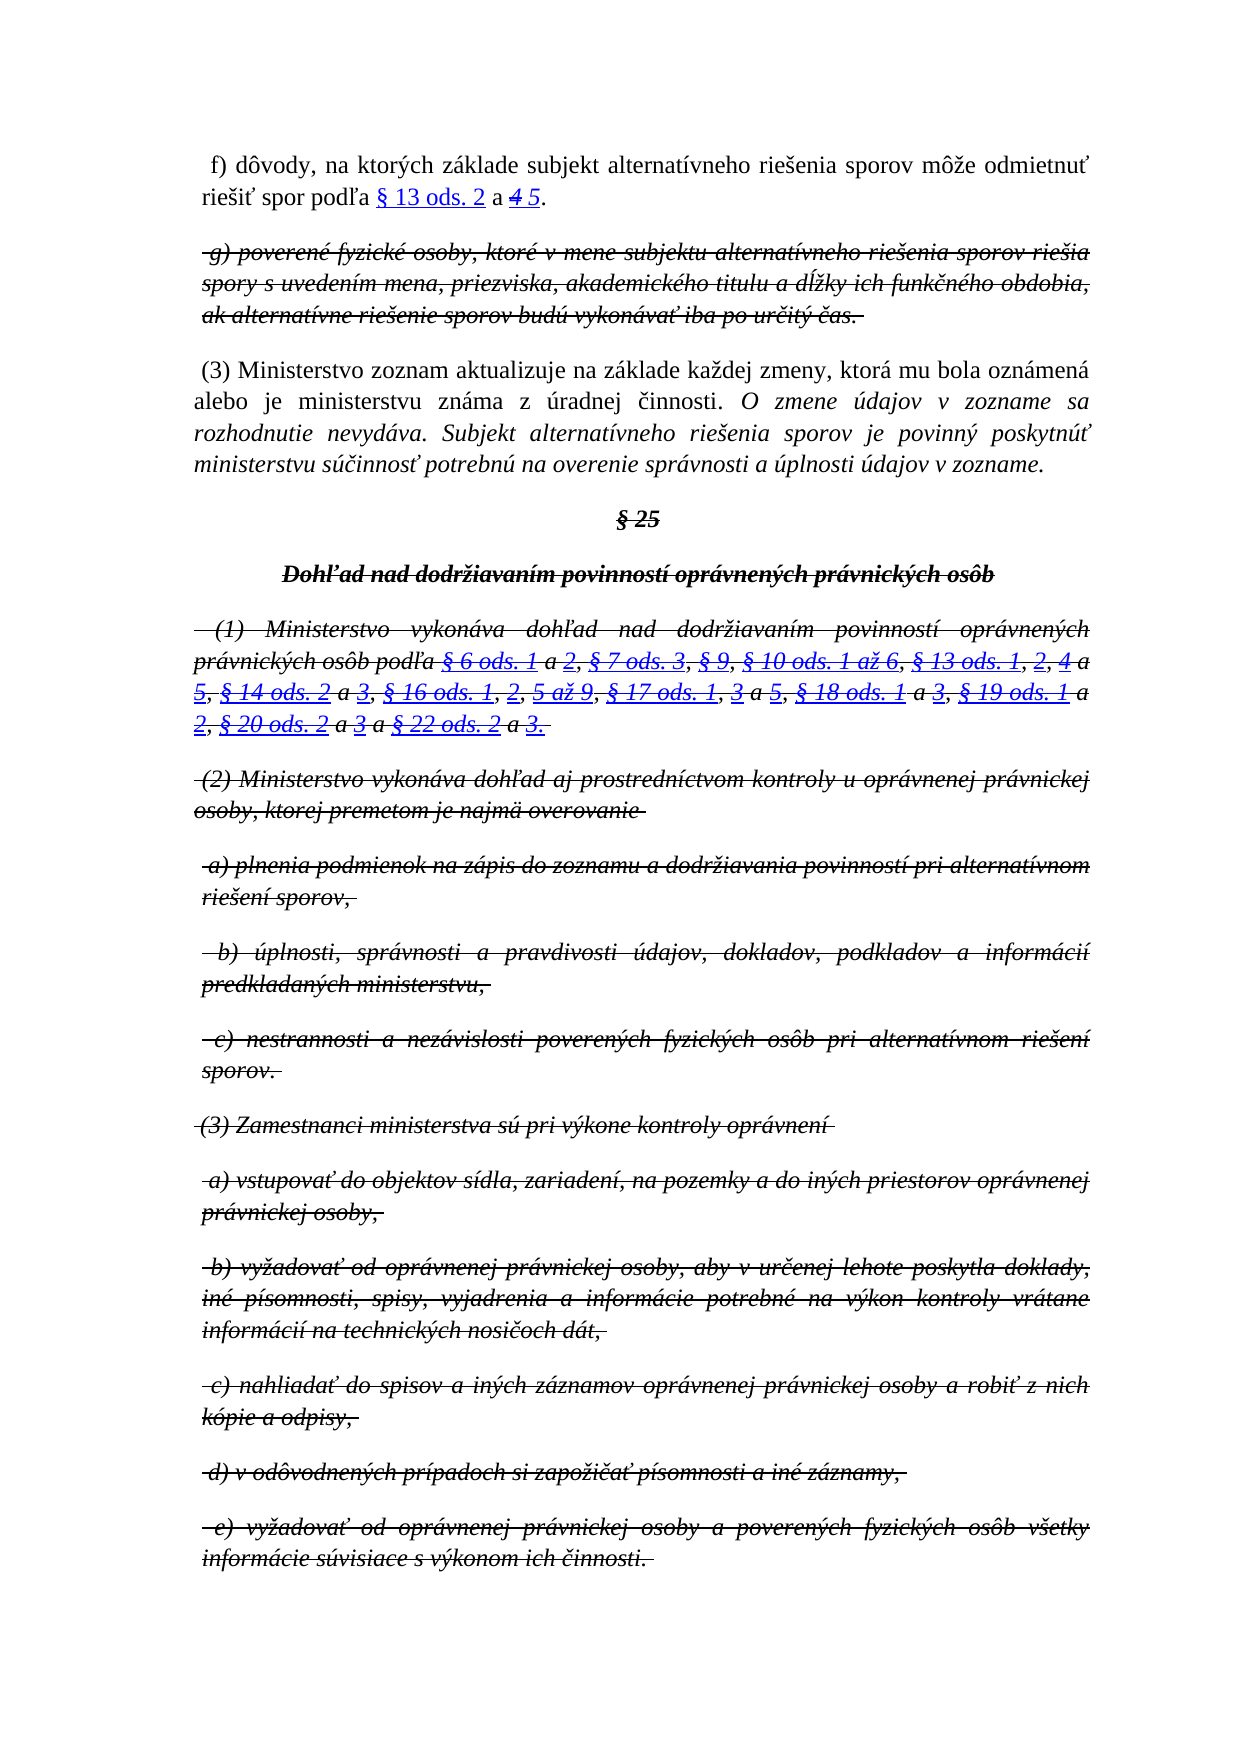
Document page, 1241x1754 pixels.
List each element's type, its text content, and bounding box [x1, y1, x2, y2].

text (1) Ministerstvo vykonáva dohľad nad dodržiavaním povinností oprávnených právnických osôb podľa § 6 ods. 1 a 2, § 7 ods. 3, § 9, § 10 ods. 1 až 6, § 13 ods. 1, 2, 4 a 5, § 14 ods. 2 a 3, § 16 ods. 1, 2, 5 až 9, § 17 ods. 1, 3 a 5, § 18 ods. 1 a 3, § 19 ods. 1 a 2, § 20 ods. 2 a 3 a § 22 ods. 2 a 3. [194, 631, 1090, 662]
text Dohľad nad dodržiavaním povinností oprávnených právnických osôb [186, 559, 1090, 588]
text (2) Ministerstvo vykonáva dohľad aj prostredníctvom kontroly u oprávnenej právnickej osoby, ktorej premetom je najmä overovanie [194, 764, 1090, 780]
text a) plnenia podmienok na zápis do zoznamu a dodržiavania povinností pri alternatívnom riešení sporov, [202, 868, 1090, 911]
text c) nestrannosti a nezávislosti poverených fyzických osôb pri alternatívnom riešení sporov. [202, 1024, 1090, 1039]
text b) vyžadovať od oprávnenej právnickej osoby, aby v určenej lehote poskytla doklady, iné písomnosti, spisy, vyjadrenia a informácie potrebné na výkon kontroly vrátane informácií na technických nosičoch dát, [202, 1252, 1090, 1267]
text § 25 [186, 504, 1090, 533]
text b) úplnosti, správnosti a pravdivosti údajov, dokladov, podkladov a informácií predkladaných ministerstvu, [202, 954, 1090, 997]
text b) úplnosti, správnosti a pravdivosti údajov, dokladov, podkladov a informácií predkladaných ministerstvu, [202, 937, 1090, 953]
text b) vyžadovať od oprávnenej právnickej osoby, aby v určenej lehote poskytla doklady, iné písomnosti, spisy, vyjadrenia a informácie potrebné na výkon kontroly vrátane informácií na technických nosičoch dát, [202, 1269, 1090, 1299]
text (3) Zamestnanci ministerstva sú pri výkone kontroly oprávnení [194, 1110, 1090, 1139]
text (3) Ministerstvo zoznam aktualizuje na základe každej zmeny, ktorá mu bola oznámená alebo je ministerstvu známa z úradnej činnosti. O zmene údajov v zozname sa rozhodnutie nevydáva. Subjekt alternatívneho riešenia sporov je povinný poskytnúť ministerstvu súčinnosť potrebnú na overenie správnosti a úplnosti údajov v zozname. [194, 355, 1090, 478]
text f) dôvody, na ktorých základe subjekt alternatívneho riešenia sporov môže odmietnuť riešiť spor podľa § 13 ods. 2 a 4 5. [202, 150, 1090, 210]
text c) nahliadať do spisov a iných záznamov oprávnenej právnickej osoby a robiť z nich kópie a odpisy, [202, 1370, 1090, 1386]
text e) vyžadovať od oprávnenej právnickej osoby a poverených fyzických osôb všetky informácie súvisiace s výkonom ich činnosti. [202, 1529, 1090, 1572]
text (1) Ministerstvo vykonáva dohľad nad dodržiavaním povinností oprávnených právnických osôb podľa § 6 ods. 1 a 2, § 7 ods. 3, § 9, § 10 ods. 1 až 6, § 13 ods. 1, 2, 4 a 5, § 14 ods. 2 a 3, § 16 ods. 1, 2, 5 až 9, § 17 ods. 1, 3 a 5, § 18 ods. 1 a 3, § 19 ods. 1 a 2, § 20 ods. 2 a 3 a § 22 ods. 2 a 3. [194, 663, 1090, 738]
text c) nestrannosti a nezávislosti poverených fyzických osôb pri alternatívnom riešení sporov. [202, 1041, 1090, 1084]
text d) v odôvodnených prípadoch si zapožičať písomnosti a iné záznamy, [202, 1457, 1090, 1485]
text e) vyžadovať od oprávnenej právnickej osoby a poverených fyzických osôb všetky informácie súvisiace s výkonom ich činnosti. [202, 1512, 1090, 1527]
text b) vyžadovať od oprávnenej právnickej osoby, aby v určenej lehote poskytla doklady, iné písomnosti, spisy, vyjadrenia a informácie potrebné na výkon kontroly vrátane informácií na technických nosičoch dát, [202, 1301, 1090, 1344]
text a) vstupovať do objektov sídla, zariadení, na pozemky a do iných priestorov oprávnenej právnickej osoby, [202, 1165, 1090, 1181]
text a) plnenia podmienok na zápis do zoznamu a dodržiavania povinností pri alternatívnom riešení sporov, [202, 851, 1090, 866]
text g) poverené fyzické osoby, ktoré v mene subjektu alternatívneho riešenia sporov riešia spory s uvedením mena, priezviska, akademického titulu a dĺžky ich funkčného obdobia, ak alternatívne riešenie sporov budú vykonávať iba po určitý čas. [202, 254, 1090, 284]
text a) vstupovať do objektov sídla, zariadení, na pozemky a do iných priestorov oprávnenej právnickej osoby, [202, 1182, 1090, 1226]
text g) poverené fyzické osoby, ktoré v mene subjektu alternatívneho riešenia sporov riešia spory s uvedením mena, priezviska, akademického titulu a dĺžky ich funkčného obdobia, ak alternatívne riešenie sporov budú vykonávať iba po určitý čas. [202, 285, 1090, 328]
text c) nahliadať do spisov a iných záznamov oprávnenej právnickej osoby a robiť z nich kópie a odpisy, [202, 1387, 1090, 1430]
text (2) Ministerstvo vykonáva dohľad aj prostredníctvom kontroly u oprávnenej právnickej osoby, ktorej premetom je najmä overovanie [194, 781, 1090, 824]
